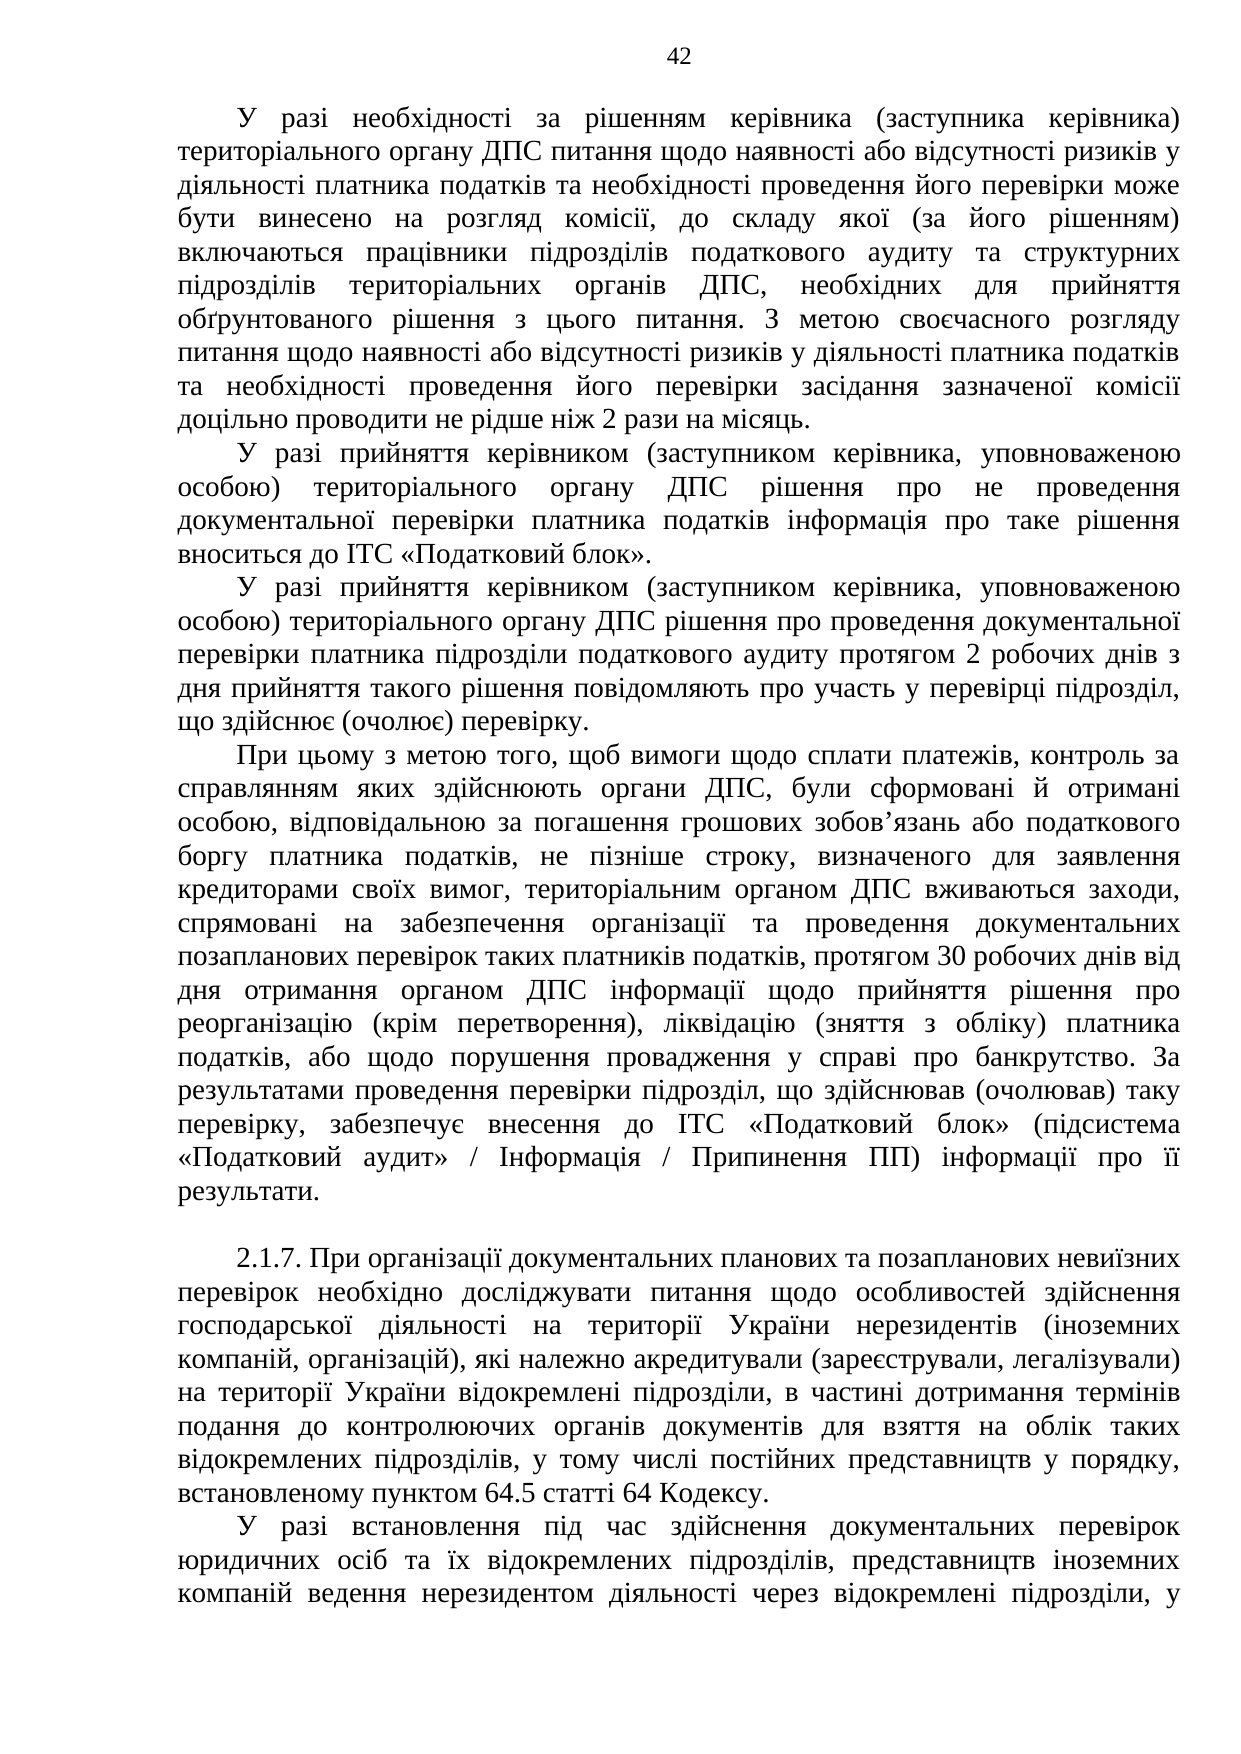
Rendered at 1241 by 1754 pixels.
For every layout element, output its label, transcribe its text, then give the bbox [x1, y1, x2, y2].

text При цьому з метою того, щоб вимоги щодо сплати платежів, контроль за справлянням яких здійснюють органи ДПС, були сформовані й отримані особою, відповідальною за погашення грошових зобов’язань або податкового боргу платника податків, не пізніше строку, визначеного для заявлення кредиторами своїх вимог, територіальним органом ДПС вживаються заходи, спрямовані на забезпечення організації та проведення документальних позапланових перевірок таких платників податків, протягом 30 робочих днів від дня отримання органом ДПС інформації щодо прийняття рішення про реорганізацію (крім перетворення), ліквідацію (зняття з обліку) платника податків, або щодо порушення провадження у справі про банкрутство. За результатами проведення перевірки підрозділ, що здійснював (очолював) таку перевірку, забезпечує внесення до ІТС «Податковий блок» (підсистема «Податковий аудит» / Інформація / Припинення ПП) інформації про її результати. [177, 737, 1181, 1207]
text У разі прийняття керівником (заступником керівника, уповноваженою особою) територіального органу ДПС рішення про проведення документальної перевірки платника підрозділи податкового аудиту протягом 2 робочих днів з дня прийняття такого рішення повідомляють про участь у перевірці підрозділ, що здійснює (очолює) перевірку. [177, 569, 1181, 737]
text У разі необхідності за рішенням керівника (заступника керівника) територіального органу ДПС питання щодо наявності або відсутності ризиків у діяльності платника податків та необхідності проведення його перевірки може бути винесено на розгляд комісії, до складу якої (за його рішенням) включаються працівники підрозділів податкового аудиту та структурних підрозділів територіальних органів ДПС, необхідних для прийняття обґрунтованого рішення з цього питання. З метою своєчасного розгляду питання щодо наявності або відсутності ризиків у діяльності платника податків та необхідності проведення його перевірки засідання зазначеної комісії доцільно проводити не рідше ніж 2 рази на місяць. [177, 100, 1181, 435]
text 2.1.7. При організації документальних планових та позапланових невиїзних перевірок необхідно досліджувати питання щодо особливостей здійснення господарської діяльності на території України нерезидентів (іноземних компаній, організацій), які належно акредитували (зареєстрували, легалізували) на території України відокремлені підрозділи, в частині дотримання термінів подання до контролюючих органів документів для взяття на облік таких відокремлених підрозділів, у тому числі постійних представництв у порядку, встановленому пунктом 64.5 статті 64 Кодексу. [177, 1240, 1181, 1508]
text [177, 1508, 1181, 1609]
text У разі прийняття керівником (заступником керівника, уповноваженою особою) територіального органу ДПС рішення про не проведення документальної перевірки платника податків інформація про таке рішення вноситься до ІТС «Податковий блок». [177, 435, 1181, 569]
